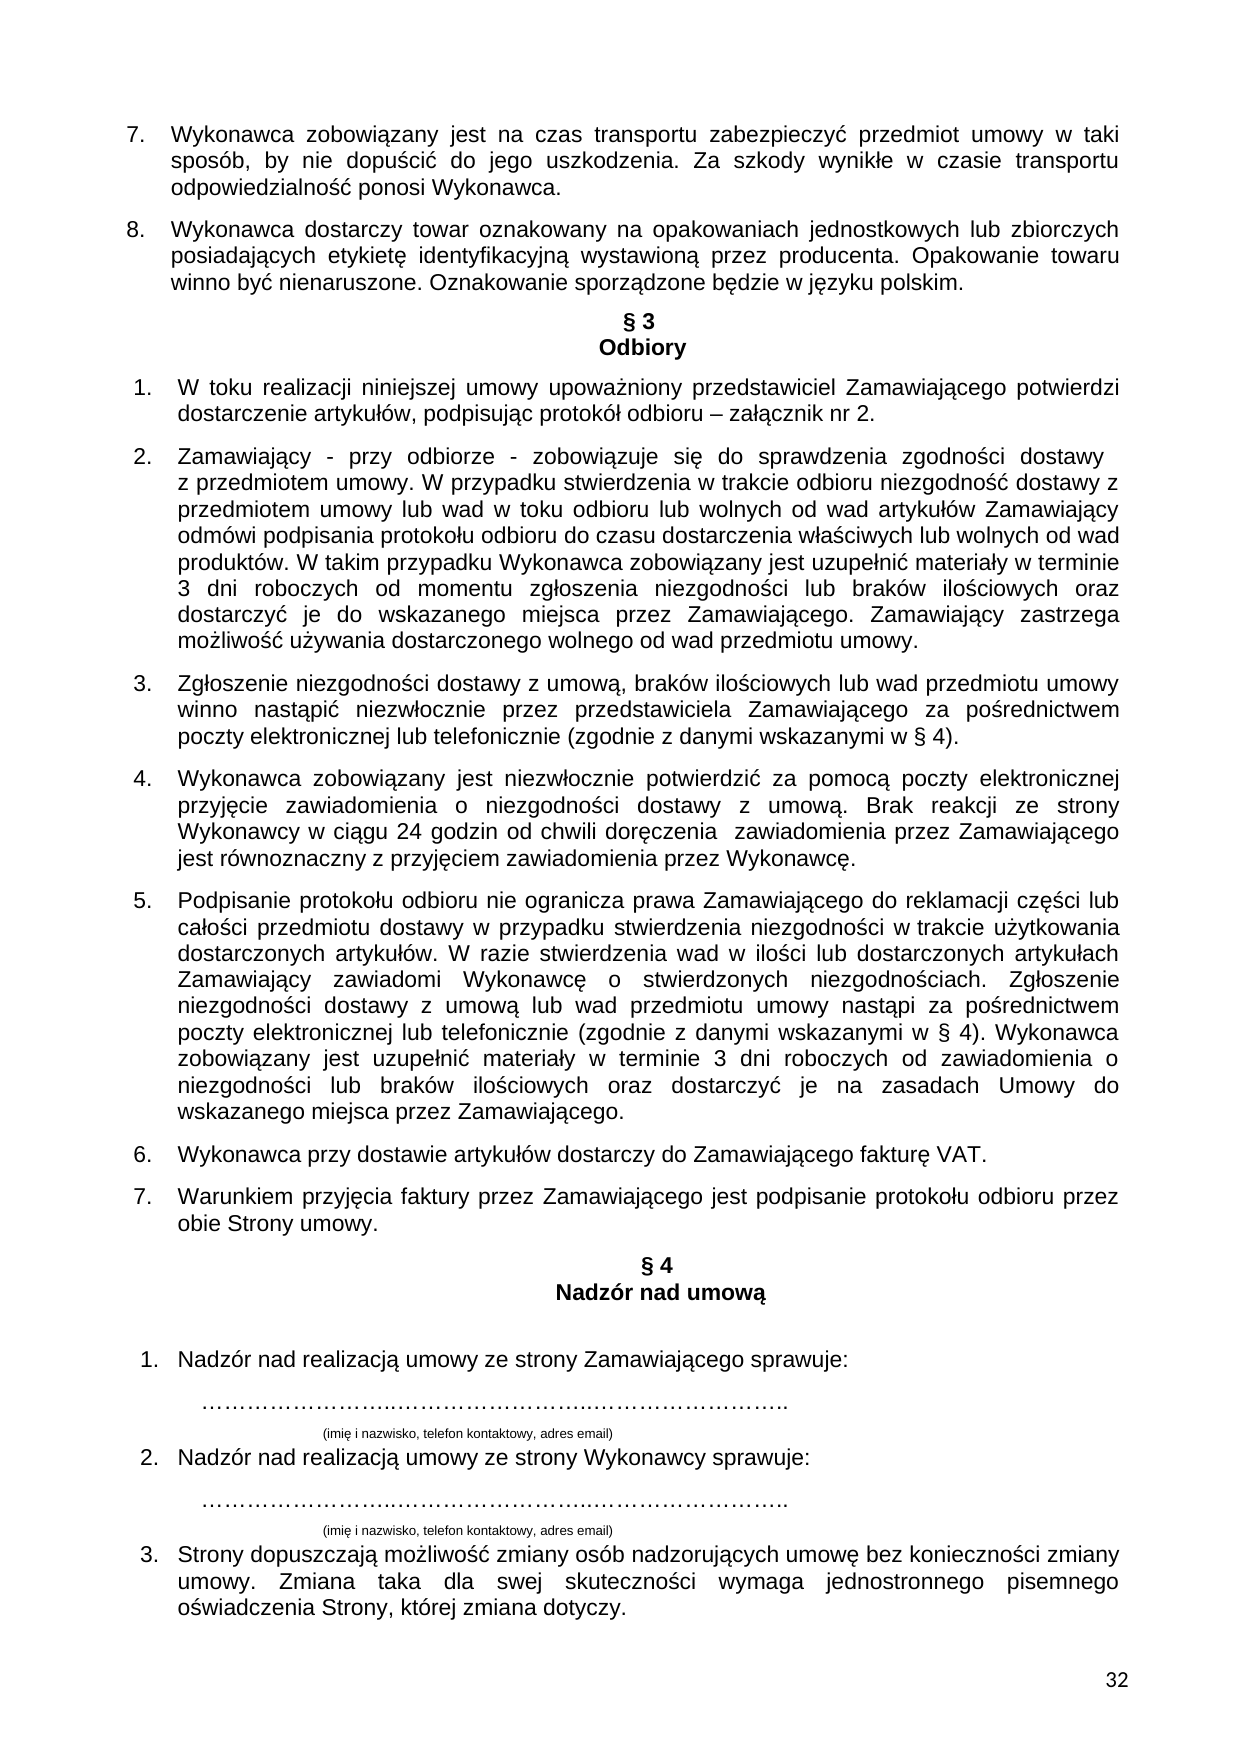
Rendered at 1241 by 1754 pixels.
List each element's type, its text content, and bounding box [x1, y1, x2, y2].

list Wykonawca przy dostawie artykułów dostarczy do Zamawiającego fakturę VAT. [133, 1141, 1120, 1167]
list W toku realizacji niniejszej umowy upoważniony przedstawiciel Zamawiającego potwierdzi dostarczenie artykułów, podpisując protokół odbioru – załącznik nr 2. [133, 374, 1120, 427]
subtitle § 3 Odbiory [185, 308, 1098, 360]
list Wykonawca zobowiązany jest na czas transportu zabezpieczyć przedmiot umowy w taki sposób, by nie dopuścić do jego uszkodzenia. Za szkody wynikłe w czasie transportu odpowiedzialność ponosi Wykonawca. [126, 121, 1120, 200]
list ……………………..……………………..…………………….. (imię i nazwisko, telefon kontaktowy, adres email) [200, 1388, 1120, 1441]
list Strony dopuszczają możliwość zmiany osób nadzorujących umowę bez konieczności zmiany umowy. Zmiana taka dla swej skuteczności wymaga jednostronnego pisemnego oświadczenia Strony, której zmiana dotyczy. [140, 1541, 1120, 1620]
list Nadzór nad realizacją umowy ze strony Wykonawcy sprawuje: [140, 1443, 1120, 1470]
subtitle § 4 Nadzór nad umową [185, 1252, 1128, 1305]
list Wykonawca zobowiązany jest niezwłocznie potwierdzić za pomocą poczty elektronicznej przyjęcie zawiadomienia o niezgodności dostawy z umową. Brak reakcji ze strony Wykonawcy w ciągu 24 godzin od chwili doręczenia zawiadomienia przez Zamawiającego jest równoznaczny z przyjęciem zawiadomienia przez Wykonawcę. [133, 765, 1120, 871]
list Wykonawca dostarczy towar oznakowany na opakowaniach jednostkowych lub zbiorczych posiadających etykietę identyfikacyjną wystawioną przez producenta. Opakowanie towaru winno być nienaruszone. Oznakowanie sporządzone będzie w języku polskim. [126, 216, 1120, 295]
list Warunkiem przyjęcia faktury przez Zamawiającego jest podpisanie protokołu odbioru przez obie Strony umowy. [133, 1183, 1120, 1236]
list Zgłoszenie niezgodności dostawy z umową, braków ilościowych lub wad przedmiotu umowy winno nastąpić niezwłocznie przez przedstawiciela Zamawiającego za pośrednictwem poczty elektronicznej lub telefonicznie (zgodnie z danymi wskazanymi w § 4). [133, 670, 1120, 749]
list Podpisanie protokołu odbioru nie ogranicza prawa Zamawiającego do reklamacji części lub całości przedmiotu dostawy w przypadku stwierdzenia niezgodności w trakcie użytkowania dostarczonych artykułów. W razie stwierdzenia wad w ilości lub dostarczonych artykułach Zamawiający zawiadomi Wykonawcę o stwierdzonych niezgodnościach. Zgłoszenie niezgodności dostawy z umową lub wad przedmiotu umowy nastąpi za pośrednictwem poczty elektronicznej lub telefonicznie (zgodnie z danymi wskazanymi w § 4). Wykonawca zobowiązany jest uzupełnić materiały w terminie 3 dni roboczych od zawiadomienia o niezgodności lub braków ilościowych oraz dostarczyć je na zasadach Umowy do wskazanego miejsca przez Zamawiającego. [133, 887, 1120, 1124]
list Zamawiający - przy odbiorze - zobowiązuje się do sprawdzenia zgodności dostawy z przedmiotem umowy. W przypadku stwierdzenia w trakcie odbioru niezgodność dostawy z przedmiotem umowy lub wad w toku odbioru lub wolnych od wad artykułów Zamawiający odmówi podpisania protokołu odbioru do czasu dostarczenia właściwych lub wolnych od wad produktów. W takim przypadku Wykonawca zobowiązany jest uzupełnić materiały w terminie 3 dni roboczych od momentu zgłoszenia niezgodności lub braków ilościowych oraz dostarczyć je do wskazanego miejsca przez Zamawiającego. Zamawiający zastrzega możliwość używania dostarczonego wolnego od wad przedmiotu umowy. [133, 443, 1120, 654]
list Nadzór nad realizacją umowy ze strony Zamawiającego sprawuje: [140, 1346, 1120, 1372]
list ……………………..……………………..…………………….. (imię i nazwisko, telefon kontaktowy, adres email) [200, 1486, 1120, 1539]
